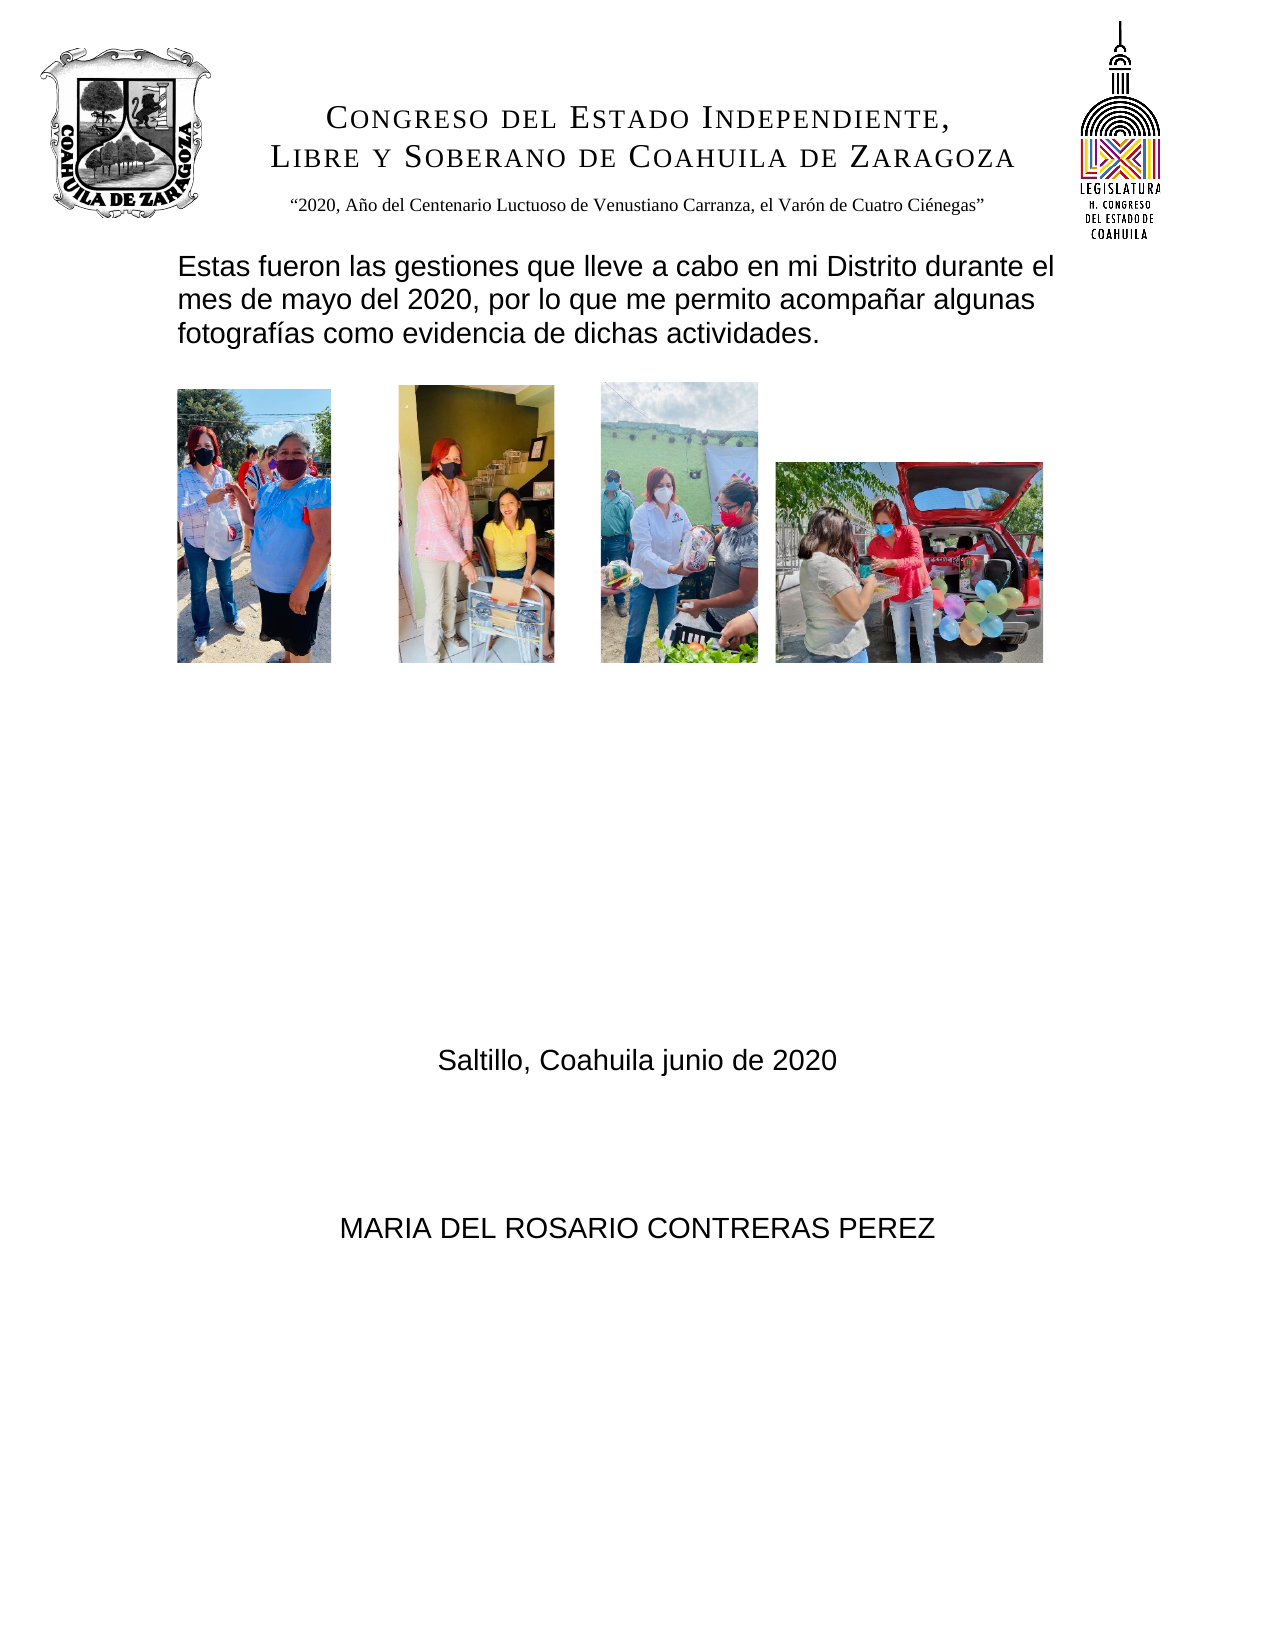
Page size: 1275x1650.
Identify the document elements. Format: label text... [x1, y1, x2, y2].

picture [398, 385, 555, 663]
text MARIA DEL ROSARIO CONTRERAS PEREZ [177, 1211, 1098, 1244]
picture [177, 389, 332, 663]
picture [1080, 21, 1161, 239]
picture [775, 462, 1044, 663]
picture [39, 48, 211, 218]
text Estas fueron las gestiones que lleve a cabo en mi Distrito durante el mes de mayo del 2020, por lo que me permito acompañar algunas fotografías como evidencia de dichas actividades. [177, 249, 1098, 349]
text Saltillo, Coahuila junio de 2020 [177, 1043, 1098, 1076]
picture [600, 382, 759, 663]
